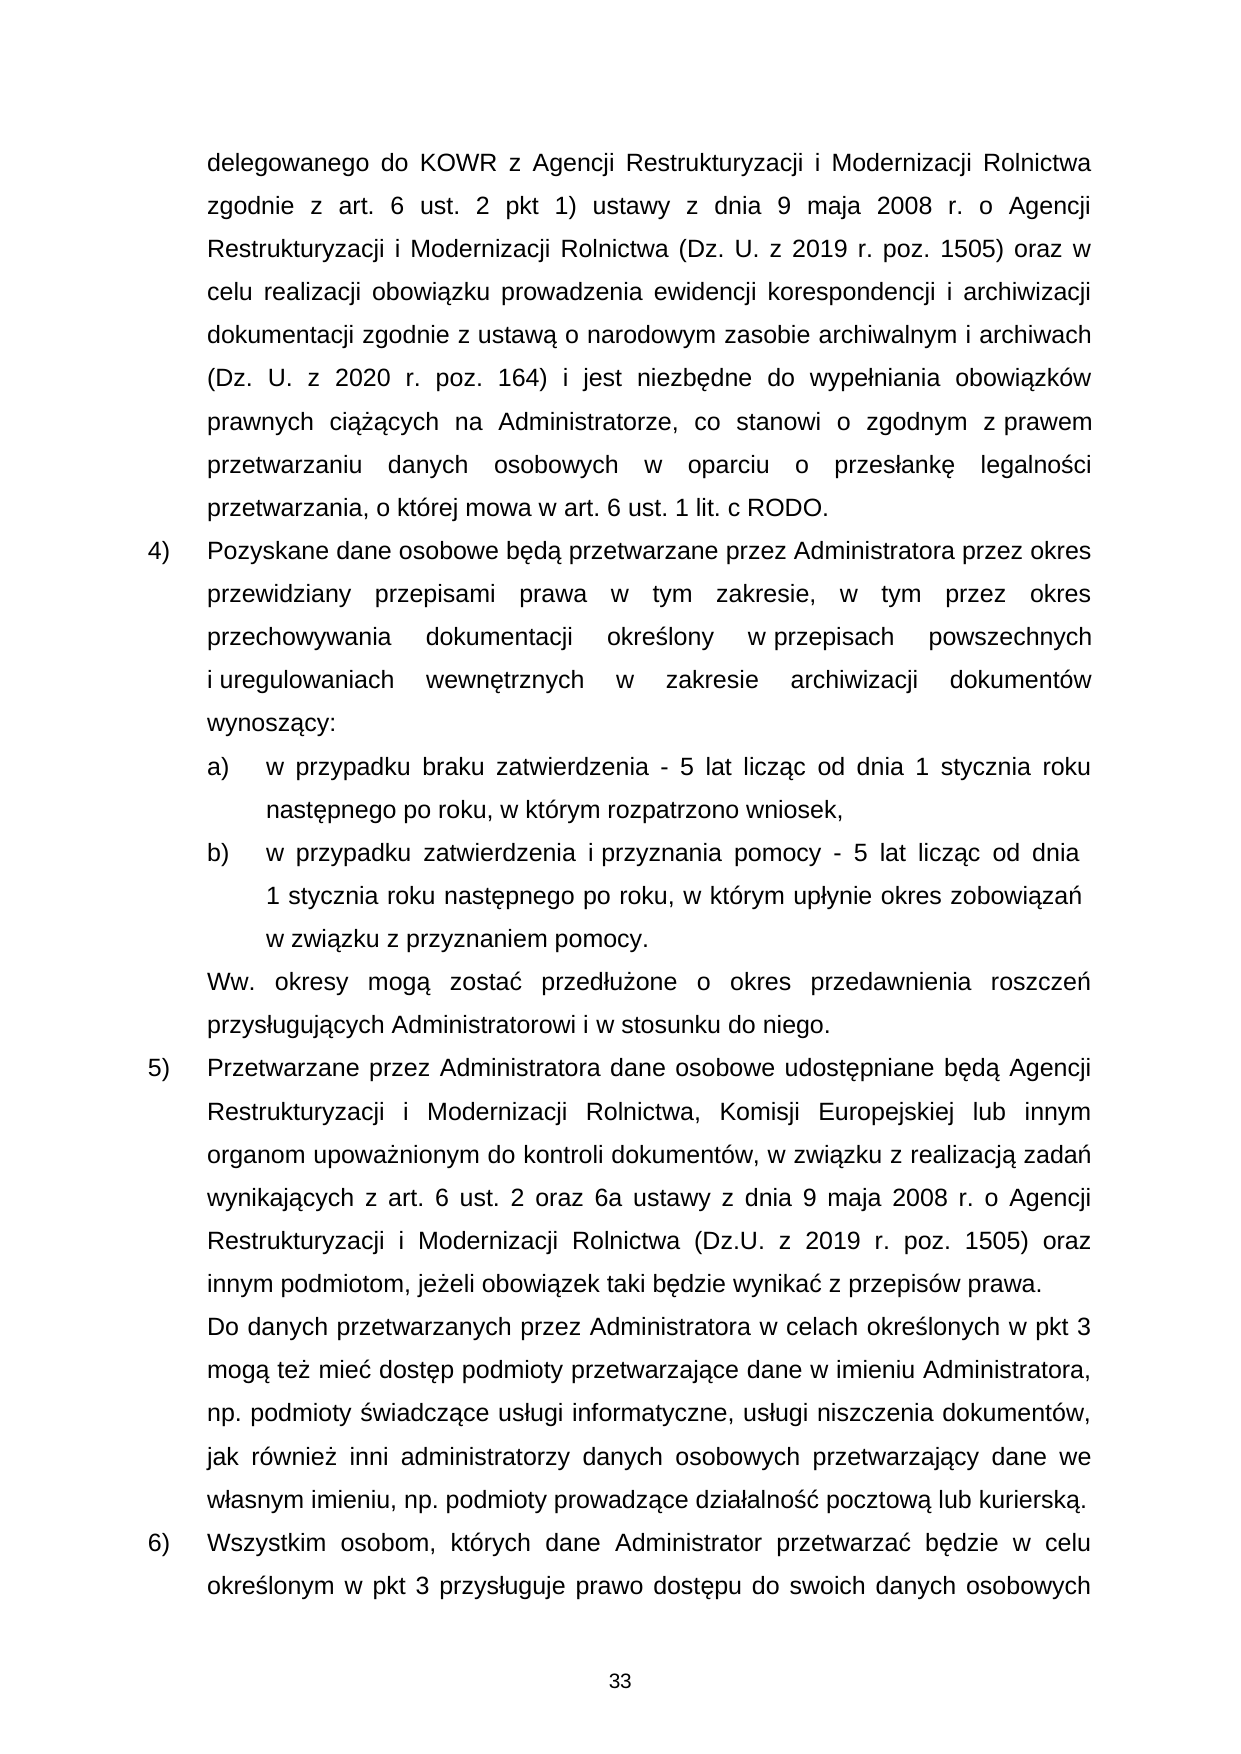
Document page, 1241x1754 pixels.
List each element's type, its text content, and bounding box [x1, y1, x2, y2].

list Do danych przetwarzanych przez Administratora w celach określonych w pkt 3 mogą też mieć dostęp podmioty przetwarzające dane w imieniu Administratora, np. podmioty świadczące usługi informatyczne, usługi niszczenia dokumentów, jak również inni administratorzy danych osobowych przetwarzający dane we własnym imieniu, np. podmioty prowadzące działalność pocztową lub kurierską. [207, 1312, 1092, 1513]
list Pozyskane dane osobowe będą przetwarzane przez Administratora przez okres przewidziany przepisami prawa w tym zakresie, w tym przez okres przechowywania dokumentacji określony w przepisach powszechnych i uregulowaniach wewnętrznych w zakresie archiwizacji dokumentów wynoszący: [148, 536, 1092, 737]
list w przypadku zatwierdzenia i przyznania pomocy - 5 lat licząc od dnia 1 stycznia roku następnego po roku, w którym upłynie okres zobowiązań w związku z przyznaniem pomocy. [207, 838, 1092, 953]
list Ww. okresy mogą zostać przedłużone o okres przedawnienia roszczeń przysługujących Administratorowi i w stosunku do niego. [207, 967, 1092, 1039]
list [148, 1528, 1092, 1599]
list w przypadku braku zatwierdzenia - 5 lat licząc od dnia 1 stycznia roku następnego po roku, w którym rozpatrzono wniosek, [207, 751, 1092, 823]
list Przetwarzane przez Administratora dane osobowe udostępniane będą Agencji Restrukturyzacji i Modernizacji Rolnictwa, Komisji Europejskiej lub innym organom upoważnionym do kontroli dokumentów, w związku z realizacją zadań wynikających z art. 6 ust. 2 oraz 6a ustawy z dnia 9 maja 2008 r. o Agencji Restrukturyzacji i Modernizacji Rolnictwa (Dz.U. z 2019 r. poz. 1505) oraz innym podmiotom, jeżeli obowiązek taki będzie wynikać z przepisów prawa. [148, 1053, 1092, 1298]
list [148, 148, 1092, 521]
